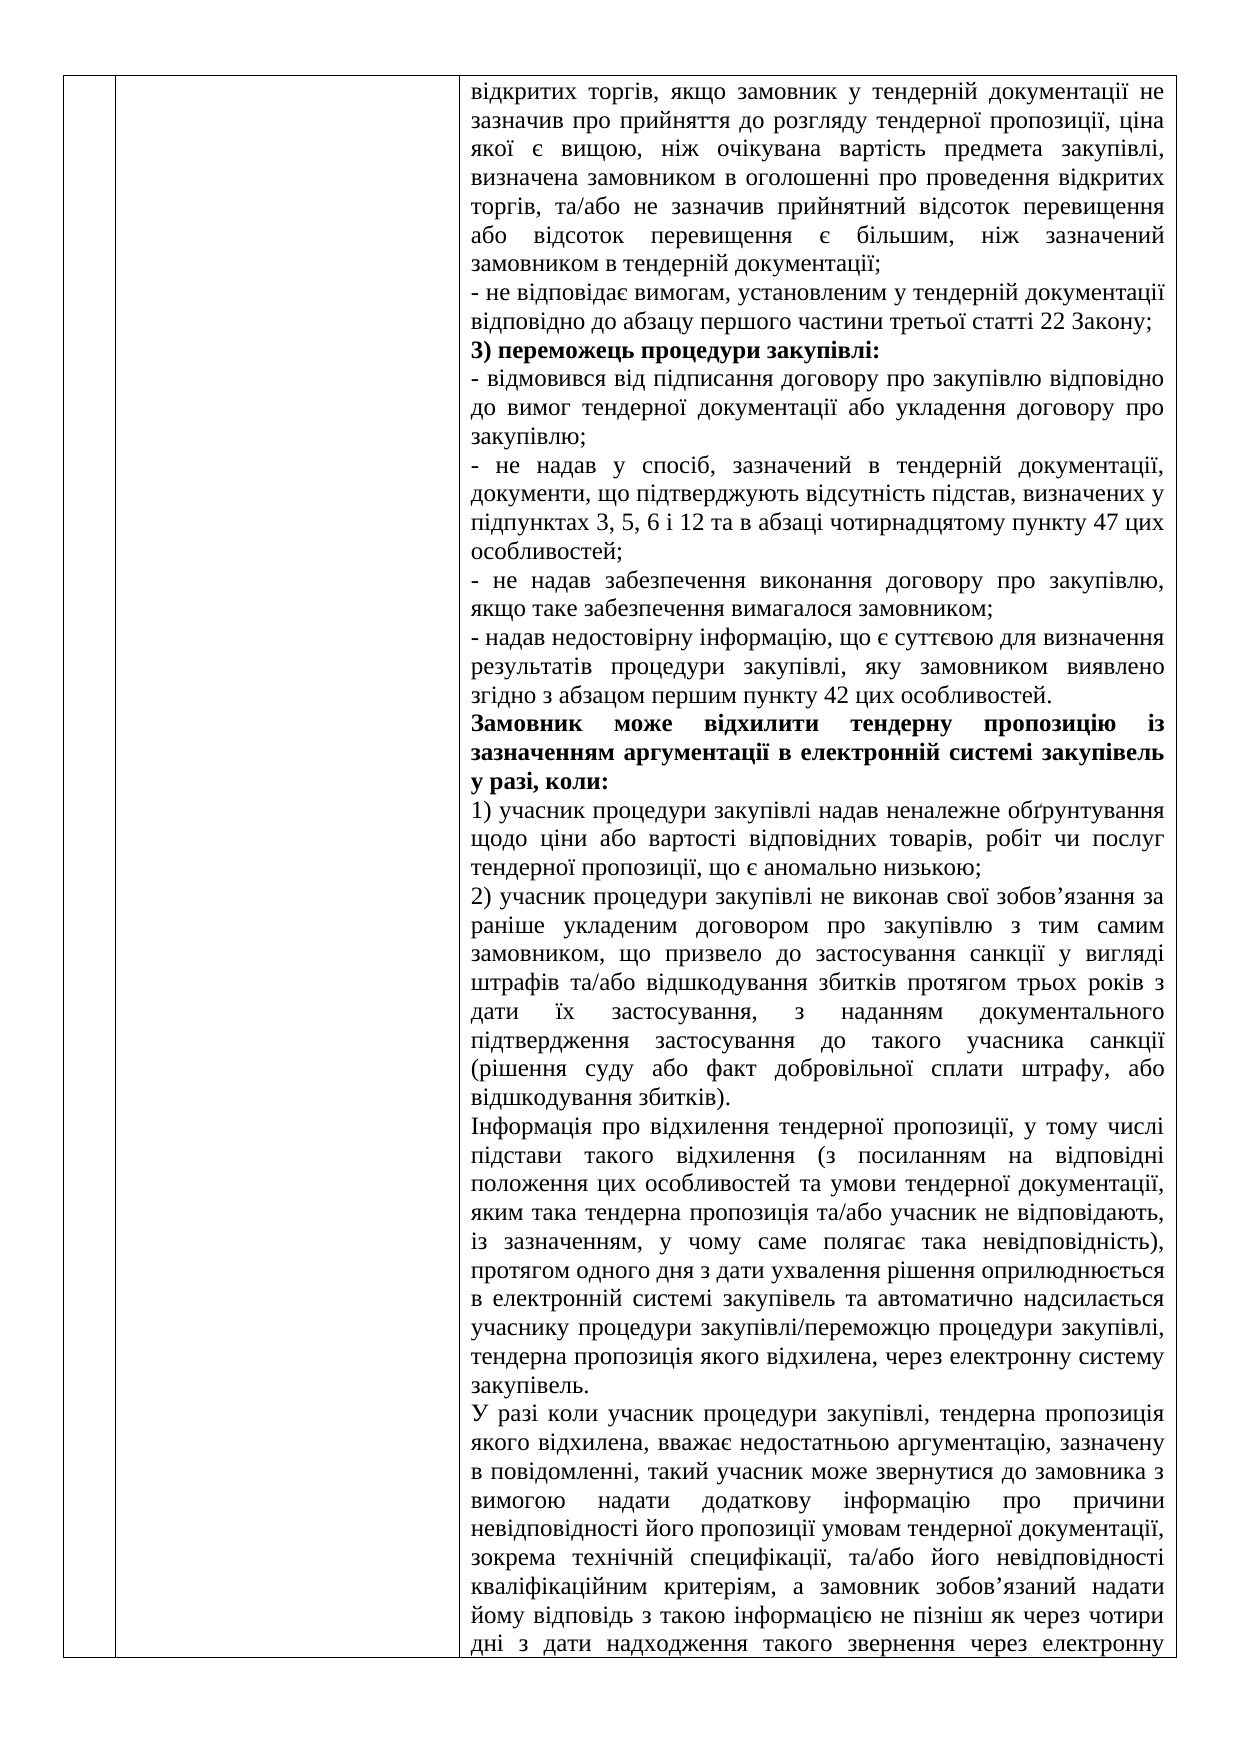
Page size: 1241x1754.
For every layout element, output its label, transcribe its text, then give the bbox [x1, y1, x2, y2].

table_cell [116, 76, 459, 1657]
table_cell 4 [64, 76, 115, 1657]
